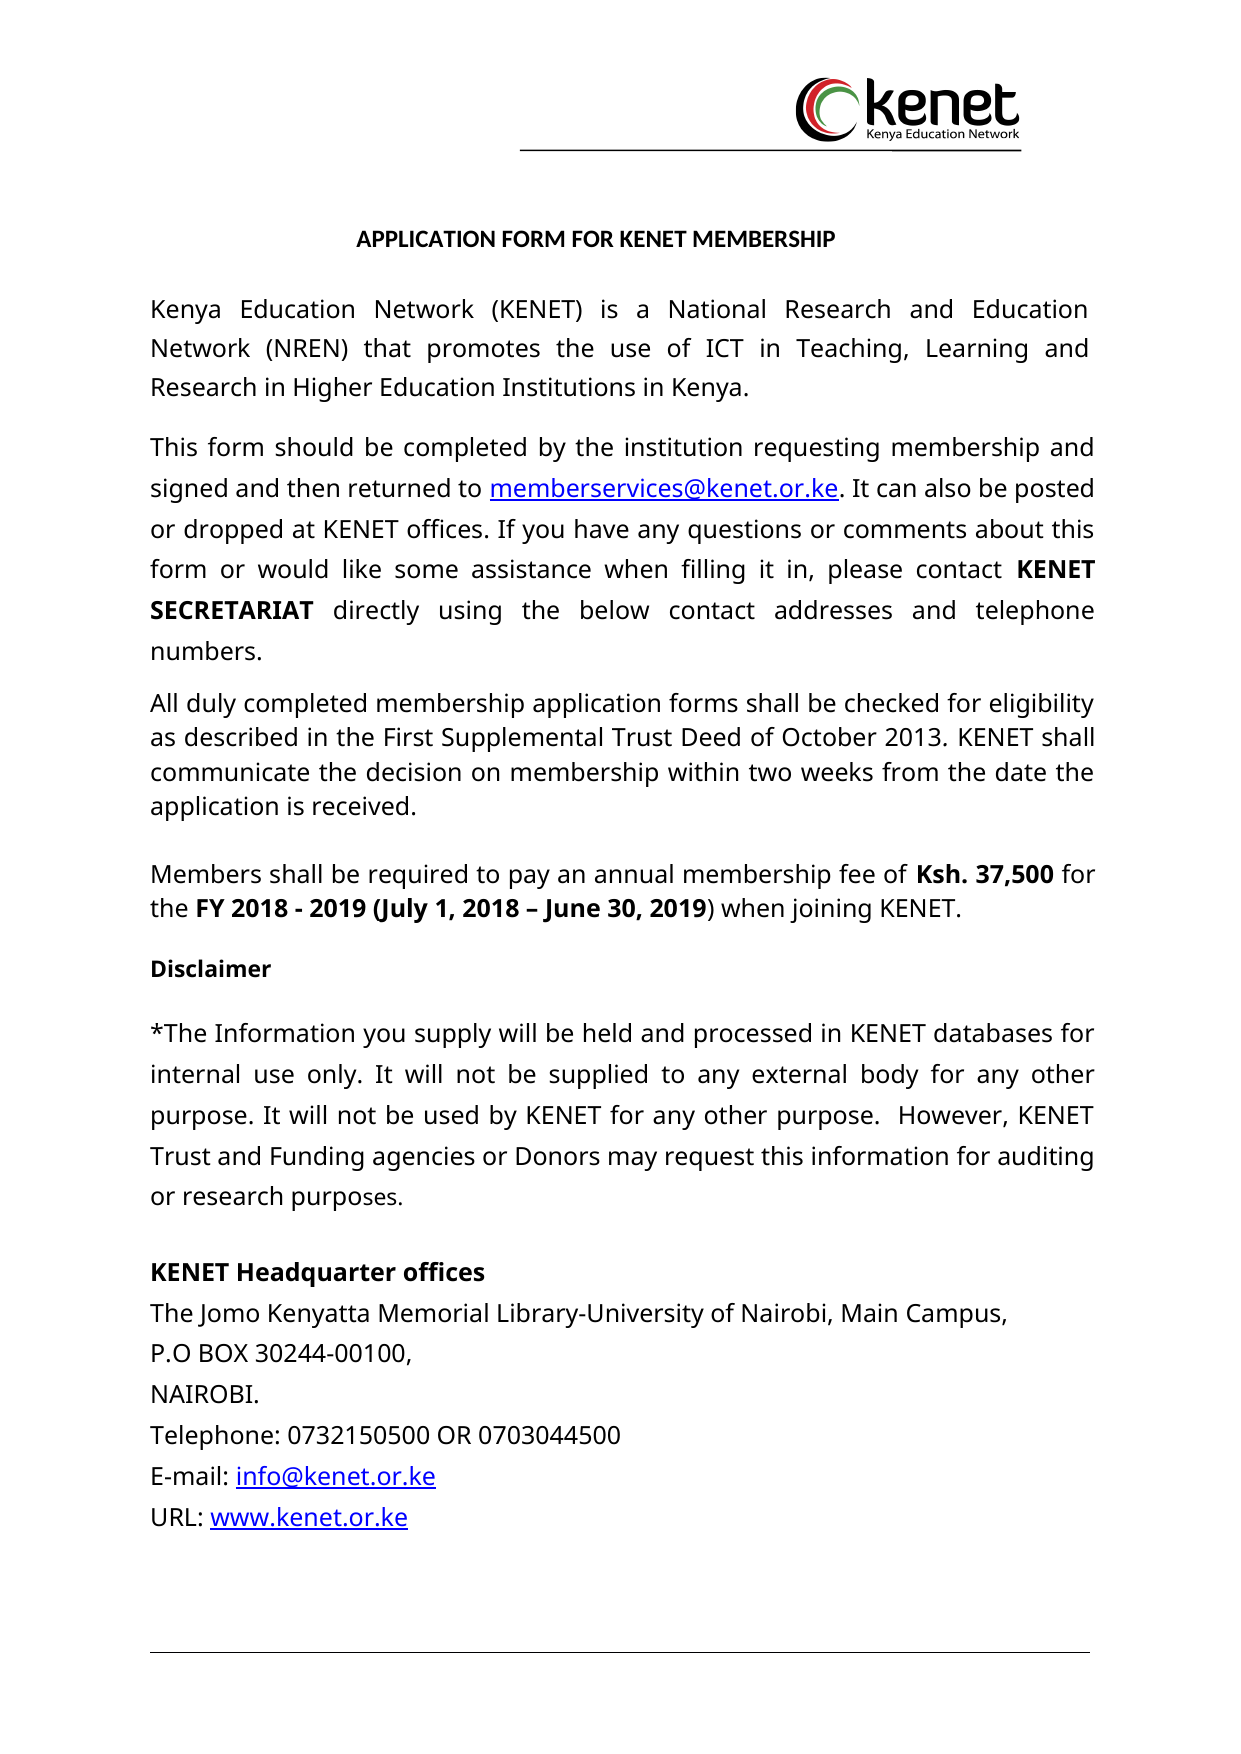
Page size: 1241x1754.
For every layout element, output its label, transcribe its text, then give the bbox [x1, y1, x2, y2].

text This form should be completed by the institution requesting membership and signed and then returned to memberservices@kenet.or.ke. It can also be posted or dropped at KENET offices. If you have any questions or comments about this form or would like some assistance when filling it in, please contact KENET SECRETARIAT directly using the below contact addresses and telephone numbers. [150, 429, 1096, 668]
text Telephone: 0732150500 OR 0703044500 [150, 1418, 1023, 1452]
picture [792, 75, 1027, 146]
text P.O BOX 30244-00100, [150, 1336, 1023, 1370]
text Disclaimer [150, 953, 1090, 984]
text Kenya Education Network (KENET) is a National Research and Education Network (NREN) that promotes the use of ICT in Teaching, Learning and Research in Higher Education Institutions in Kenya. [150, 364, 1090, 404]
text *The Information you supply will be held and processed in KENET databases for internal use only. It will not be supplied to any external body for any other purpose. It will not be used by KENET for any other purpose. However, KENET Trust and Funding agencies or Donors may request this information for auditing or research purposes. [150, 1016, 1096, 1213]
text URL: www.kenet.or.ke [150, 1499, 1023, 1533]
text All duly completed membership application forms shall be checked for eligibility as described in the First Supplemental Trust Deed of October 2013. KENET shall communicate the decision on membership within two weeks from the date the application is received. [150, 686, 1096, 822]
text The Jomo Kenyatta Memorial Library-University of Nairobi, Main Campus, [150, 1295, 1023, 1329]
text APPLICATION FORM FOR KENET MEMBERSHIP [150, 223, 1042, 254]
text Members shall be required to pay an annual membership fee of Ksh. 37,500 for the FY 2018 - 2019 (July 1, 2018 – June 30, 2019) when joining KENET. [150, 856, 1096, 924]
text NAIROBI. [150, 1377, 1023, 1411]
text KENET Headquarter offices [150, 1254, 1023, 1288]
text E-mail: info@kenet.or.ke [150, 1458, 1023, 1493]
